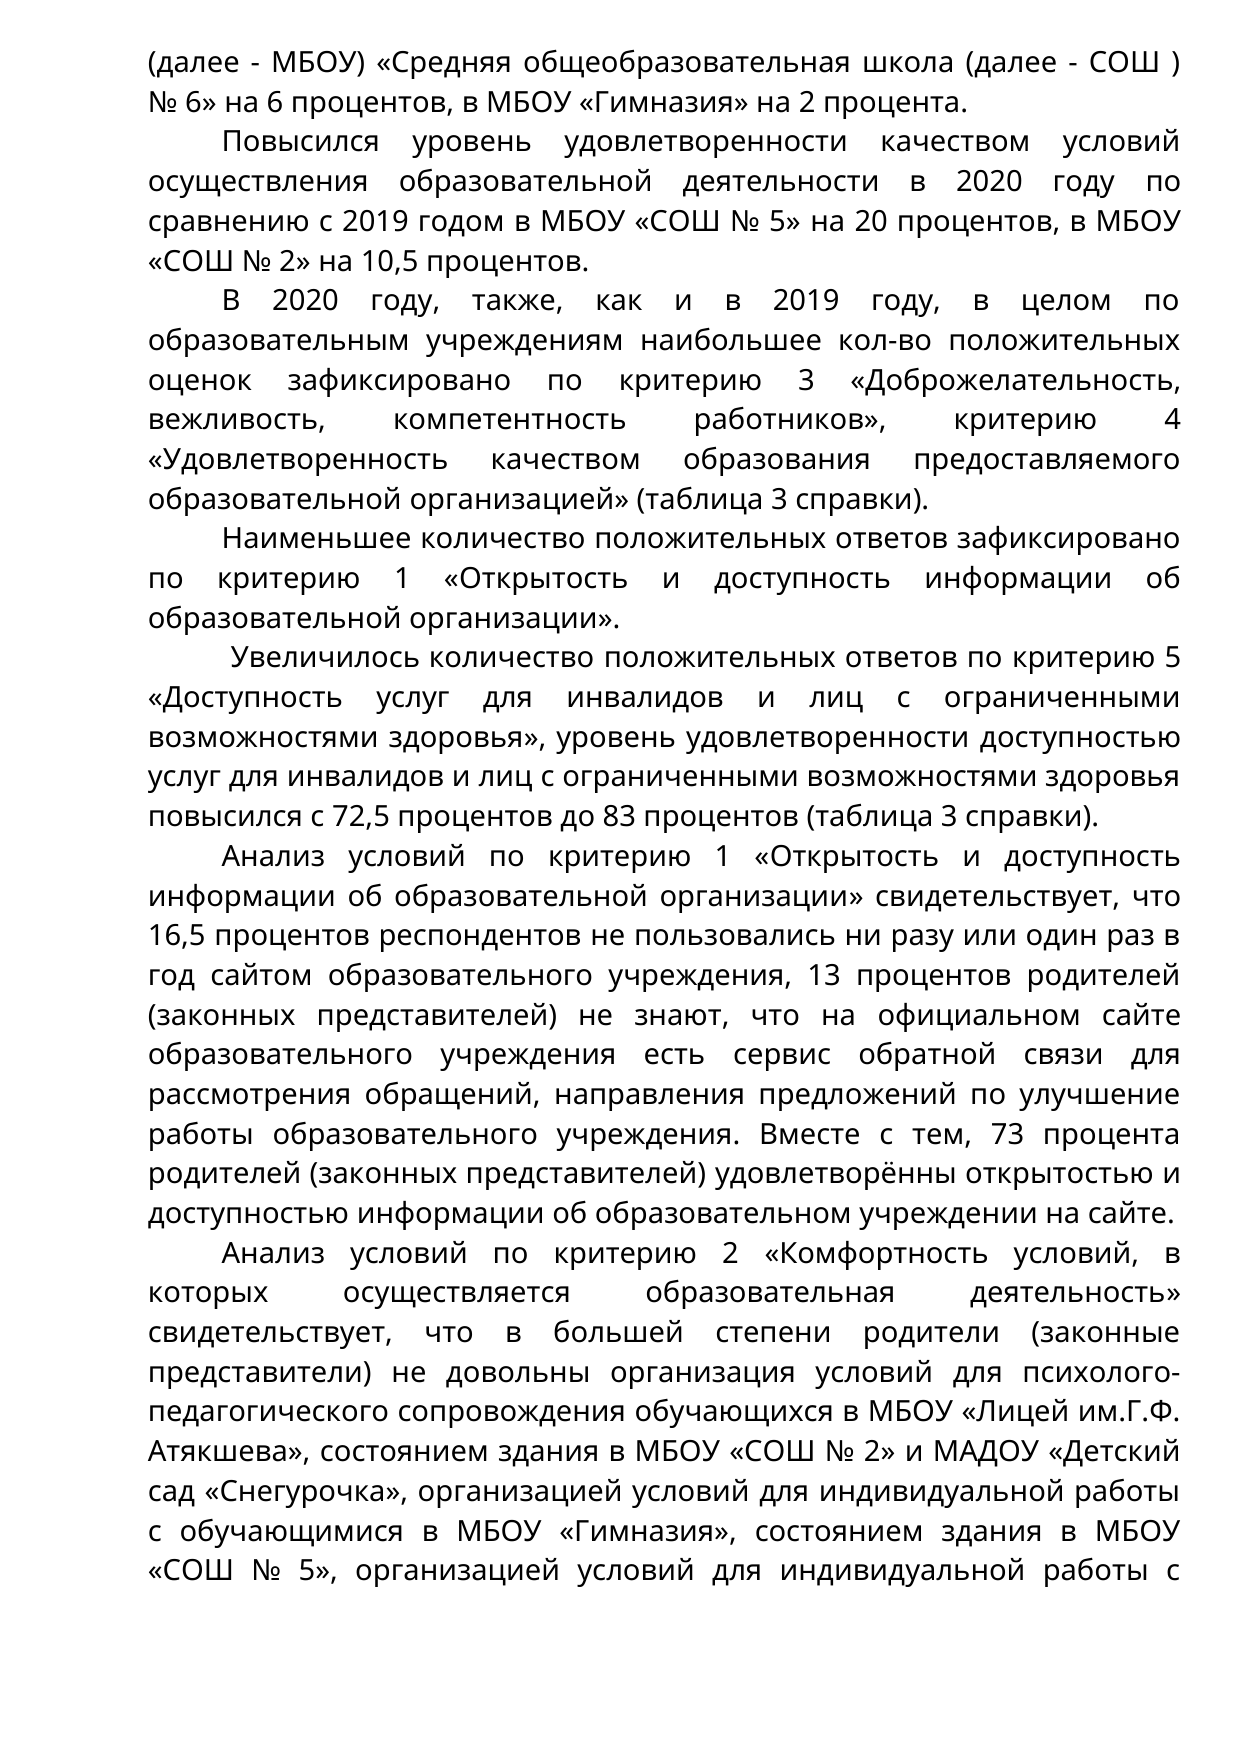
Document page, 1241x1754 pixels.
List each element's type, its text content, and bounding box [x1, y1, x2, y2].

text В 2020 году, также, как и в 2019 году, в целом по образовательным учреждениям наибольшее кол-во положительных оценок зафиксировано по критерию 3 «Доброжелательность, вежливость, компетентность работников», критерию 4 «Удовлетворенность качеством образования предоставляемого образовательной организацией» (таблица 3 справки). [148, 279, 1181, 518]
text Наименьшее количество положительных ответов зафиксировано по критерию 1 «Открытость и доступность информации об образовательной организации». [148, 518, 1181, 637]
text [148, 41, 1181, 121]
text Увеличилось количество положительных ответов по критерию 5 «Доступность услуг для инвалидов и лиц с ограниченными возможностями здоровья», уровень удовлетворенности доступностью услуг для инвалидов и лиц с ограниченными возможностями здоровья повысился с 72,5 процентов до 83 процентов (таблица 3 справки). [148, 637, 1181, 835]
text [148, 1232, 1181, 1589]
text Анализ условий по критерию 1 «Открытость и доступность информации об образовательной организации» свидетельствует, что 16,5 процентов респондентов не пользовались ни разу или один раз в год сайтом образовательного учреждения, 13 процентов родителей (законных представителей) не знают, что на официальном сайте образовательного учреждения есть сервис обратной связи для рассмотрения обращений, направления предложений по улучшение работы образовательного учреждения. Вместе с тем, 73 процента родителей (законных представителей) удовлетворённы открытостью и доступностью информации об образовательном учреждении на сайте. [148, 835, 1181, 1232]
text Повысился уровень удовлетворенности качеством условий осуществления образовательной деятельности в 2020 году по сравнению с 2019 годом в МБОУ «СОШ № 5» на 20 процентов, в МБОУ «СОШ № 2» на 10,5 процентов. [148, 121, 1181, 279]
